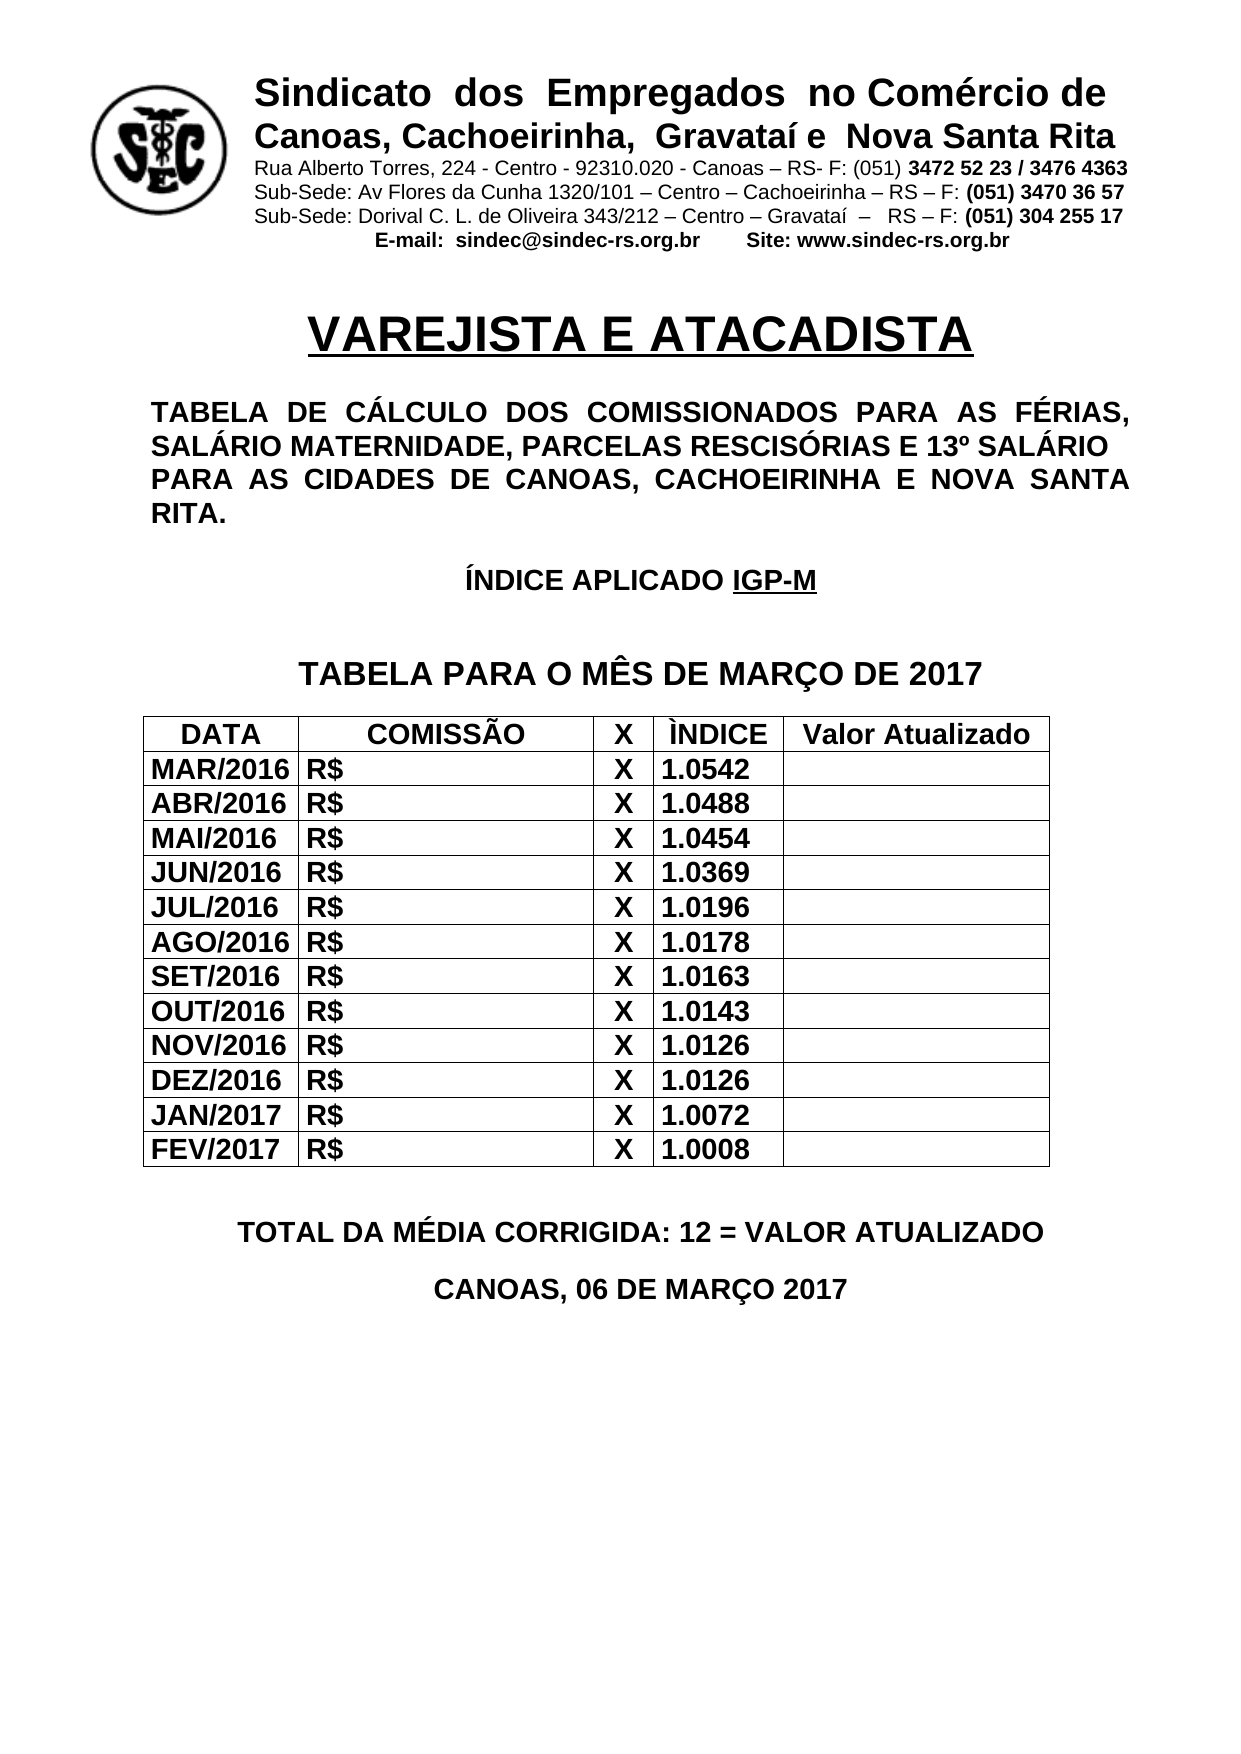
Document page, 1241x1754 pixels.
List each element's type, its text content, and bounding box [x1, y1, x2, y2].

table_cell [784, 890, 1049, 924]
table_cell X [594, 1063, 653, 1097]
table_cell R$ [299, 1098, 593, 1131]
table_cell X [594, 1029, 653, 1062]
table_cell [784, 856, 1049, 889]
table_cell R$ [299, 1132, 593, 1166]
table_cell R$ [299, 1063, 593, 1097]
table_cell R$ [299, 821, 593, 854]
table_cell X [594, 925, 653, 958]
table_cell [784, 994, 1049, 1027]
table_cell X [594, 786, 653, 820]
table_cell X [594, 1098, 653, 1131]
table_cell R$ [299, 856, 593, 889]
table_cell AGO/2016 [144, 925, 298, 958]
table_cell [784, 786, 1049, 820]
table_cell 1.0126 [654, 1063, 783, 1097]
text CANOAS, 06 DE MARÇO 2017 [77, 1272, 1131, 1306]
table_cell R$ [299, 786, 593, 820]
table_cell R$ [299, 752, 593, 785]
table_cell X [594, 994, 653, 1027]
table_cell MAI/2016 [144, 821, 298, 854]
table_cell SET/2016 [144, 959, 298, 993]
table_cell ABR/2016 [144, 786, 298, 820]
table_cell FEV/2017 [144, 1132, 298, 1166]
table_cell R$ [299, 925, 593, 958]
table_cell JAN/2017 [144, 1098, 298, 1131]
table_cell 1.0488 [654, 786, 783, 820]
table_cell R$ [299, 959, 593, 993]
table_cell DEZ/2016 [144, 1063, 298, 1097]
table_cell X [594, 890, 653, 924]
table_cell 1.0126 [654, 1029, 783, 1062]
table_header COMISSÃO [299, 717, 593, 751]
table_cell [784, 1063, 1049, 1097]
table_cell X [594, 752, 653, 785]
table_header DATA [144, 717, 298, 751]
table_cell [784, 925, 1049, 958]
table_cell X [594, 821, 653, 854]
text TABELA DE CÁLCULO DOS COMISSIONADOS PARA AS FÉRIAS, SALÁRIO MATERNIDADE, PARCELAS RESCISÓRIAS E 13º SALÁRIO [151, 395, 1131, 462]
table_cell OUT/2016 [144, 994, 298, 1027]
table_cell 1.0542 [654, 752, 783, 785]
table_cell 1.0163 [654, 959, 783, 993]
table_cell [784, 752, 1049, 785]
table_cell NOV/2016 [144, 1029, 298, 1062]
table_cell MAR/2016 [144, 752, 298, 785]
table_cell 1.0454 [654, 821, 783, 854]
table_cell [784, 1029, 1049, 1062]
table_cell [784, 959, 1049, 993]
table_cell JUN/2016 [144, 856, 298, 889]
table_cell 1.0143 [654, 994, 783, 1027]
text TABELA PARA O MÊS DE MARÇO DE 2017 [77, 654, 1131, 692]
table_cell R$ [299, 1029, 593, 1062]
table_cell 1.0196 [654, 890, 783, 924]
table_header X [594, 717, 653, 751]
table_cell JUL/2016 [144, 890, 298, 924]
table_cell R$ [299, 994, 593, 1027]
table_cell 1.0072 [654, 1098, 783, 1131]
table_cell [784, 1132, 1049, 1166]
table_cell [784, 1098, 1049, 1131]
table_cell X [594, 1132, 653, 1166]
table_cell 1.0008 [654, 1132, 783, 1166]
text TOTAL DA MÉDIA CORRIGIDA: 12 = VALOR ATUALIZADO [77, 1215, 1131, 1248]
table_cell [784, 821, 1049, 854]
table_cell 1.0178 [654, 925, 783, 958]
subtitle VAREJISTA E ATACADISTA [77, 304, 1131, 361]
table_cell X [594, 856, 653, 889]
text PARA AS CIDADES DE CANOAS, CACHOEIRINHA E NOVA SANTA RITA. [151, 462, 1131, 529]
table_header ÌNDICE [654, 717, 783, 751]
table_cell X [594, 959, 653, 993]
table_cell R$ [299, 890, 593, 924]
text ÍNDICE APLICADO IGP-M [151, 563, 1131, 596]
table_cell 1.0369 [654, 856, 783, 889]
table_header Valor Atualizado [784, 717, 1049, 751]
